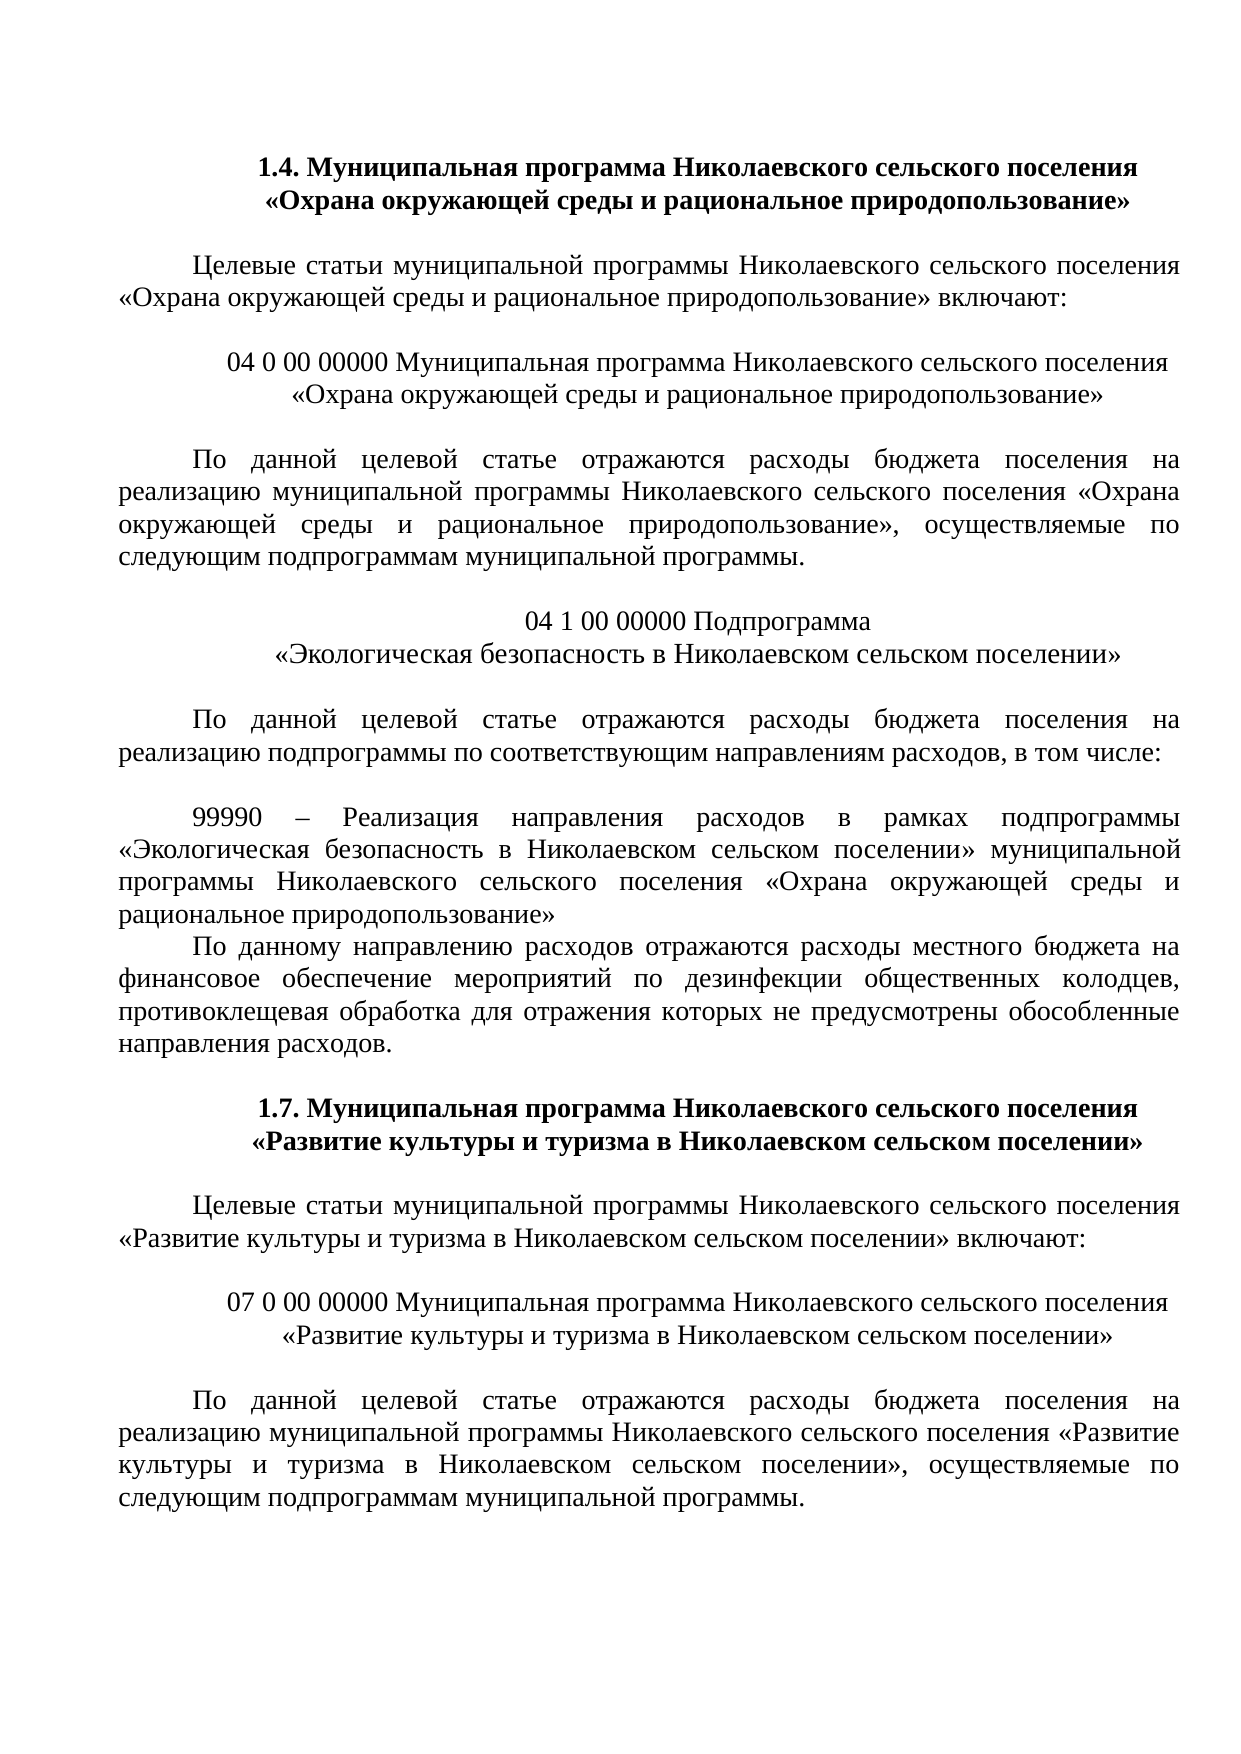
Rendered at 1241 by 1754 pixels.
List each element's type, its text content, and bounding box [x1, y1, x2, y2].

text По данной целевой статье отражаются расходы бюджета поселения на реализацию муниципальной программы Николаевского сельского поселения «Охрана окружающей среды и рациональное природопользование», осуществляемые по следующим подпрограммам муниципальной программы. [118, 442, 1181, 572]
text «Охрана окружающей среды и рациональное природопользование» [215, 377, 1181, 410]
text «Охрана окружающей среды и рациональное природопользование» [215, 183, 1181, 215]
text Целевые статьи муниципальной программы Николаевского сельского поселения «Охрана окружающей среды и рациональное природопользование» включают: [118, 248, 1181, 312]
text По данному направлению расходов отражаются расходы местного бюджета на финансовое обеспечение мероприятий по дезинфекции общественных колодцев, противоклещевая обработка для отражения которых не предусмотрены обособленные направления расходов. [118, 929, 1181, 1059]
text 04 0 00 00000 Муниципальная программа Николаевского сельского поселения [215, 345, 1181, 377]
text По данной целевой статье отражаются расходы бюджета поселения на реализацию муниципальной программы Николаевского сельского поселения «Развитие культуры и туризма в Николаевском сельском поселении», осуществляемые по следующим подпрограммам муниципальной программы. [118, 1383, 1181, 1512]
text «Развитие культуры и туризма в Николаевском сельском поселении» [215, 1318, 1181, 1350]
text Целевые статьи муниципальной программы Николаевского сельского поселения «Развитие культуры и туризма в Николаевском сельском поселении» включают: [118, 1188, 1181, 1253]
text 07 0 00 00000 Муниципальная программа Николаевского сельского поселения [215, 1286, 1181, 1318]
text По данной целевой статье отражаются расходы бюджета поселения на реализацию подпрограммы по соответствующим направлениям расходов, в том числе: [118, 702, 1181, 767]
text «Развитие культуры и туризма в Николаевском сельском поселении» [215, 1123, 1181, 1156]
text 1.7. Муниципальная программа Николаевского сельского поселения [215, 1091, 1181, 1123]
text 1.4. Муниципальная программа Николаевского сельского поселения [215, 151, 1181, 183]
text «Экологическая безопасность в Николаевском сельском поселении» [215, 636, 1181, 670]
text 99990 – Реализация направления расходов в рамках подпрограммы «Экологическая безопасность в Николаевском сельском поселении» муниципальной программы Николаевского сельского поселения «Охрана окружающей среды и рациональное природопользование» [118, 799, 1181, 929]
text 04 1 00 00000 Подпрограмма [215, 604, 1181, 636]
